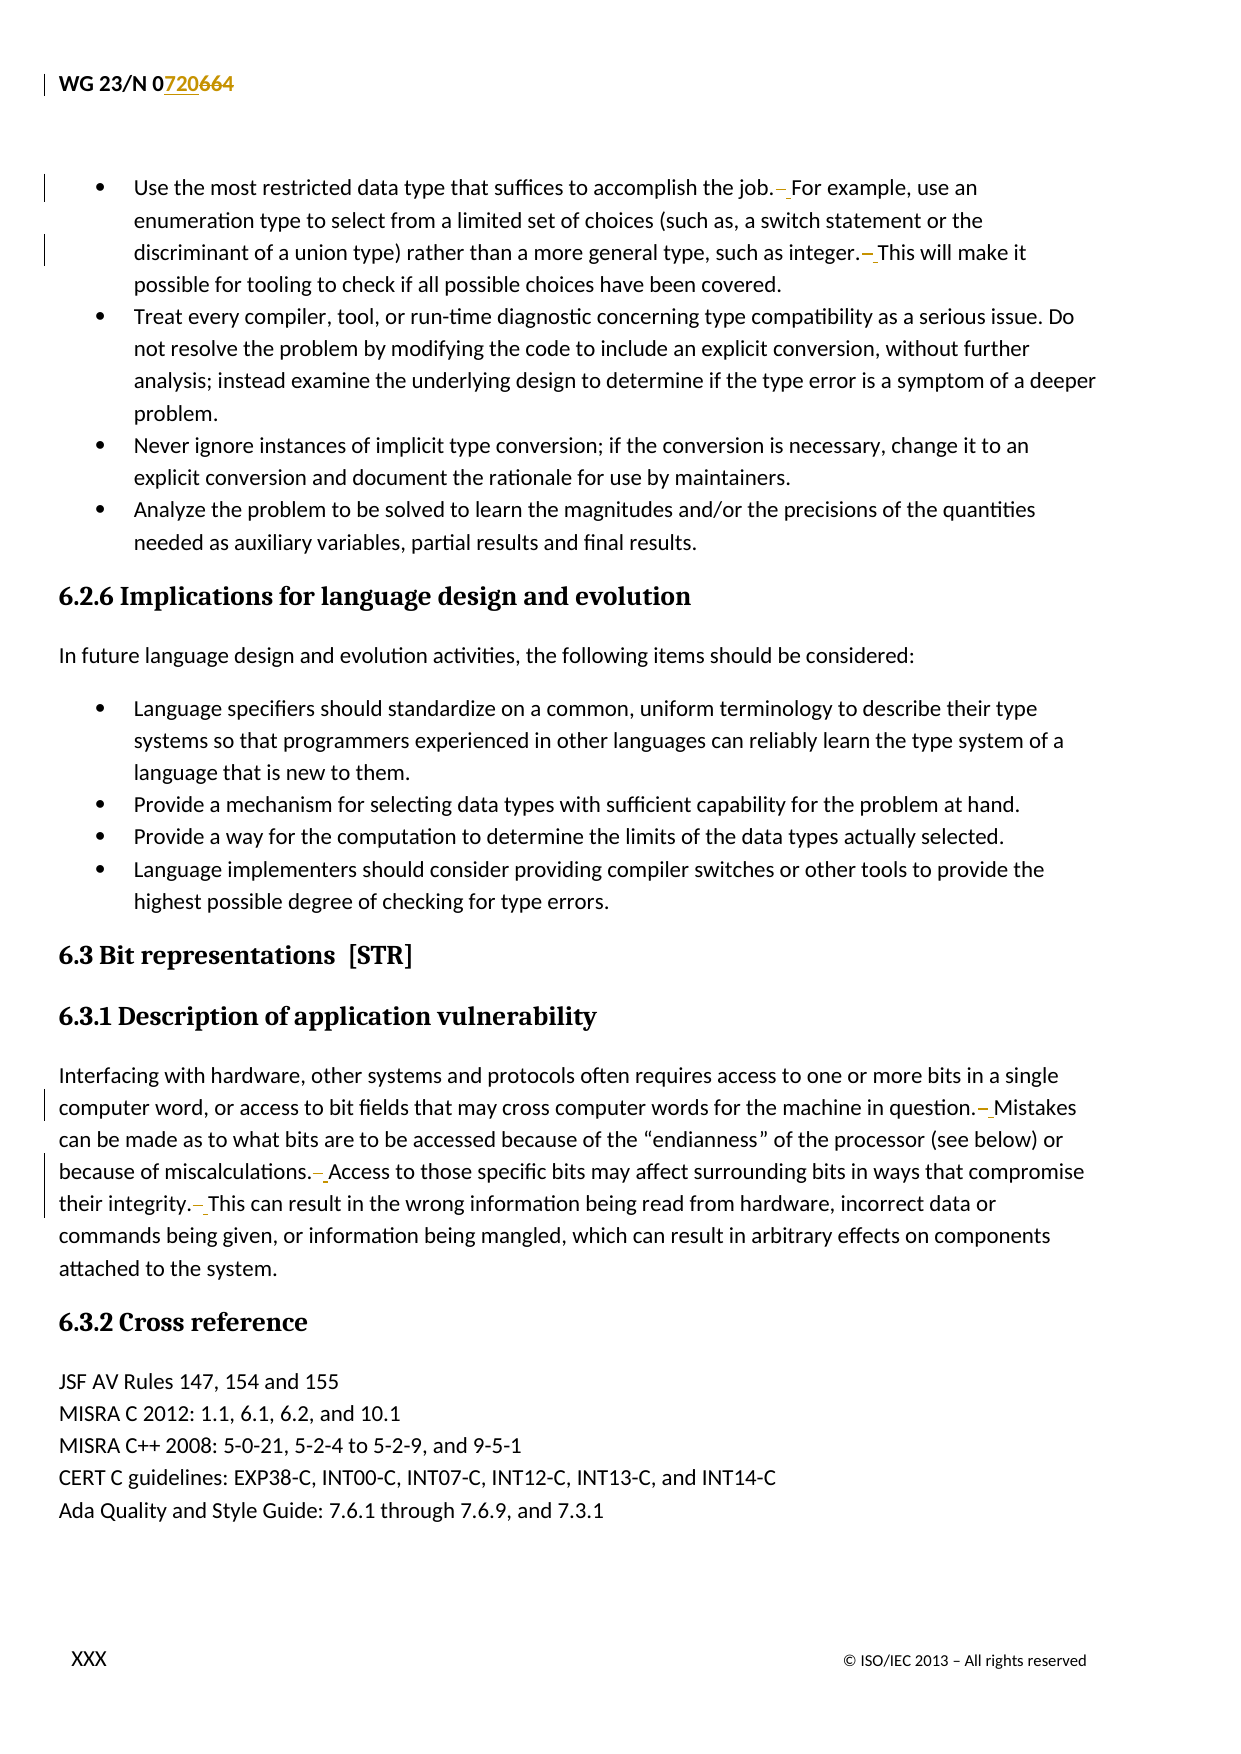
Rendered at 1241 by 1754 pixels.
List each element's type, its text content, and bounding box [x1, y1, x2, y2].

list Use the most restricted data type that suffices to accomplish the job.For example, use an enumeration type to select from a limited set of choices (such as, a switch statement or the discriminant of a union type) rather than a more general type, such as integer.This will make it possible for tooling to check if all possible choices have been covered. [96, 173, 1099, 298]
text MISRA C 2012: 1.1, 6.1, 6.2, and 10.1 [58, 1399, 1099, 1427]
text Ada Quality and Style Guide: 7.6.1 through 7.6.9, and 7.3.1 [58, 1496, 1099, 1524]
text JSF AV Rules 147, 154 and 155 [58, 1367, 1099, 1395]
list Language implementers should consider providing compiler switches or other tools to provide the highest possible degree of checking for type errors. [96, 855, 1099, 915]
text In future language design and evolution activities, the following items should be considered: [58, 641, 1099, 669]
subtitle 6.3.1 Description of application vulnerability [58, 1001, 1099, 1032]
subtitle 6.3.2 Cross reference [58, 1307, 1099, 1338]
list Never ignore instances of implicit type conversion; if the conversion is necessary, change it to an explicit conversion and document the rationale for use by maintainers. [96, 431, 1099, 491]
subtitle 6.3 Bit representations [STR] [58, 940, 1099, 971]
list Provide a mechanism for selecting data types with sufficient capability for the problem at hand. [96, 790, 1099, 818]
text MISRA C++ 2008: 5-0-21, 5-2-4 to 5-2-9, and 9-5-1 [58, 1431, 1099, 1459]
text Interfacing with hardware, other systems and protocols often requires access to one or more bits in a single computer word, or access to bit fields that may cross computer words for the machine in question.Mistakes can be made as to what bits are to be accessed because of the “endianness” of the processor (see below) or because of miscalculations.Access to those specific bits may affect surrounding bits in ways that compromise their integrity.This can result in the wrong information being read from hardware, incorrect data or commands being given, or information being mangled, which can result in arbitrary effects on components attached to the system. [58, 1061, 1099, 1282]
subtitle 6.2.6 Implications for language design and evolution [58, 581, 1099, 612]
text CERT C guidelines: EXP38-C, INT00-C, INT07-C, INT12-C, INT13-C, and INT14-C [58, 1463, 1099, 1492]
list Analyze the problem to be solved to learn the magnitudes and/or the precisions of the quantities needed as auxiliary variables, partial results and final results. [96, 495, 1099, 556]
list Provide a way for the computation to determine the limits of the data types actually selected. [96, 822, 1099, 851]
list Language specifiers should standardize on a common, uniform terminology to describe their type systems so that programmers experienced in other languages can reliably learn the type system of a language that is new to them. [96, 694, 1099, 786]
list Treat every compiler, tool, or run-time diagnostic concerning type compatibility as a serious issue. Do not resolve the problem by modifying the code to include an explicit conversion, without further analysis; instead examine the underlying design to determine if the type error is a symptom of a deeper problem. [96, 302, 1099, 427]
